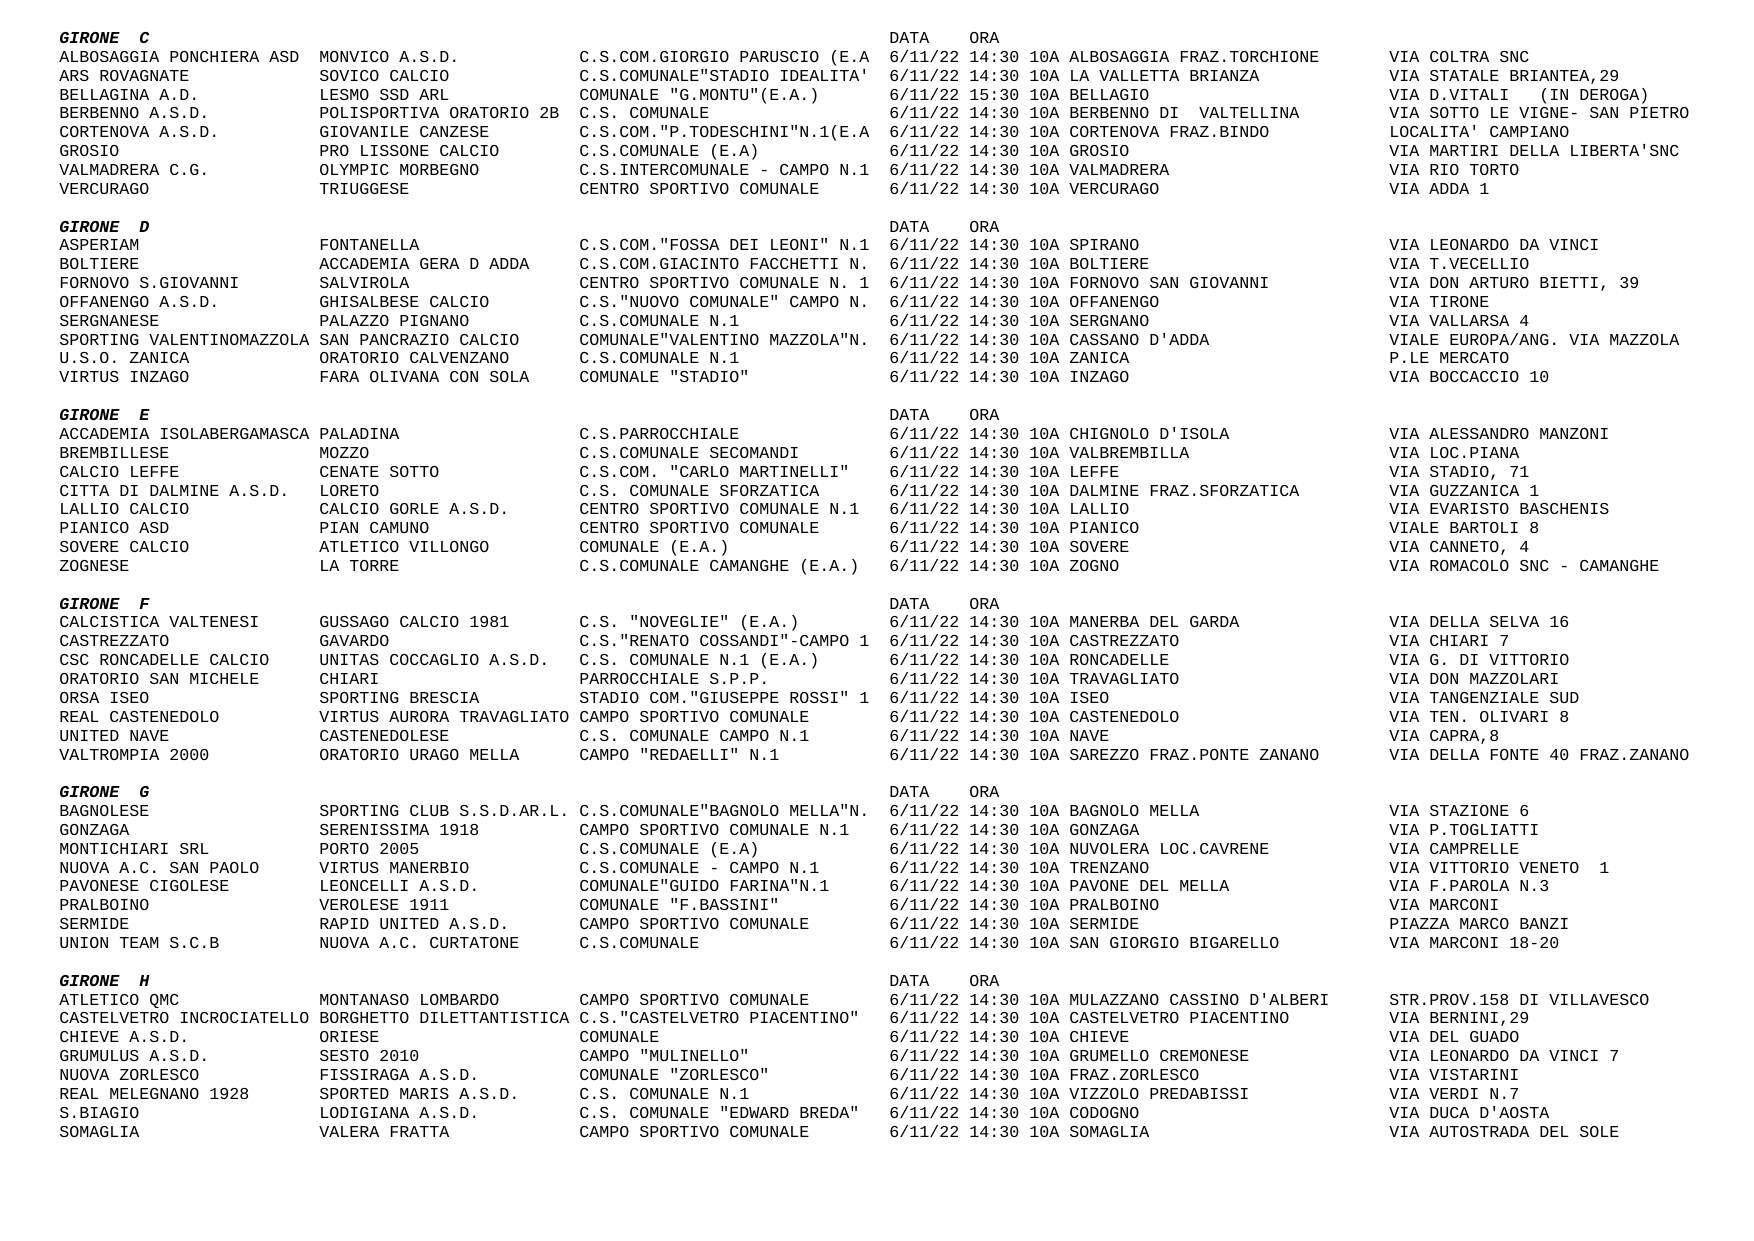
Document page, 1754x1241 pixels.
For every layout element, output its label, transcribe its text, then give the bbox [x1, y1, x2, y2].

text SPORTING VALENTINOMAZZOLA SAN PANCRAZIO CALCIO COMUNALE"VALENTINO MAZZOLA"N. 6/11/22 14:30 10A CASSANO D'ADDA VIALE EUROPA/ANG. VIA MAZZOLA [59, 331, 1695, 350]
text SOVERE CALCIO ATLETICO VILLONGO COMUNALE (E.A.) 6/11/22 14:30 10A SOVERE VIA CANNETO, 4 [59, 539, 1695, 557]
text BAGNOLESE SPORTING CLUB S.S.D.AR.L. C.S.COMUNALE"BAGNOLO MELLA"N. 6/11/22 14:30 10A BAGNOLO MELLA VIA STAZIONE 6 [59, 803, 1695, 821]
text ARS ROVAGNATE SOVICO CALCIO C.S.COMUNALE"STADIO IDEALITA' 6/11/22 14:30 10A LA VALLETTA BRIANZA VIA STATALE BRIANTEA,29 [59, 67, 1695, 86]
text CASTREZZATO GAVARDO C.S."RENATO COSSANDI"-CAMPO 1 6/11/22 14:30 10A CASTREZZATO VIA CHIARI 7 [59, 633, 1695, 652]
text PIANICO ASD PIAN CAMUNO CENTRO SPORTIVO COMUNALE 6/11/22 14:30 10A PIANICO VIALE BARTOLI 8 [59, 520, 1695, 539]
text REAL CASTENEDOLO VIRTUS AURORA TRAVAGLIATO CAMPO SPORTIVO COMUNALE 6/11/22 14:30 10A CASTENEDOLO VIA TEN. OLIVARI 8 [59, 708, 1695, 727]
text GIRONE D DATA ORA [59, 218, 1695, 237]
text BOLTIERE ACCADEMIA GERA D ADDA C.S.COM.GIACINTO FACCHETTI N. 6/11/22 14:30 10A BOLTIERE VIA T.VECELLIO [59, 256, 1695, 275]
text GIRONE C DATA ORA [59, 29, 1695, 48]
text ALBOSAGGIA PONCHIERA ASD MONVICO A.S.D. C.S.COM.GIORGIO PARUSCIO (E.A 6/11/22 14:30 10A ALBOSAGGIA FRAZ.TORCHIONE VIA COLTRA SNC [59, 48, 1695, 67]
text CHIEVE A.S.D. ORIESE COMUNALE 6/11/22 14:30 10A CHIEVE VIA DEL GUADO [59, 1029, 1695, 1048]
text VERCURAGO TRIUGGESE CENTRO SPORTIVO COMUNALE 6/11/22 14:30 10A VERCURAGO VIA ADDA 1 [59, 180, 1695, 199]
text VIRTUS INZAGO FARA OLIVANA CON SOLA COMUNALE "STADIO" 6/11/22 14:30 10A INZAGO VIA BOCCACCIO 10 [59, 369, 1695, 388]
text GONZAGA SERENISSIMA 1918 CAMPO SPORTIVO COMUNALE N.1 6/11/22 14:30 10A GONZAGA VIA P.TOGLIATTI [59, 821, 1695, 840]
text BERBENNO A.S.D. POLISPORTIVA ORATORIO 2B C.S. COMUNALE 6/11/22 14:30 10A BERBENNO DI VALTELLINA VIA SOTTO LE VIGNE- SAN PIETRO [59, 105, 1695, 124]
text GIRONE H DATA ORA [59, 972, 1695, 991]
text CALCIO LEFFE CENATE SOTTO C.S.COM. "CARLO MARTINELLI" 6/11/22 14:30 10A LEFFE VIA STADIO, 71 [59, 463, 1695, 482]
text FORNOVO S.GIOVANNI SALVIROLA CENTRO SPORTIVO COMUNALE N. 1 6/11/22 14:30 10A FORNOVO SAN GIOVANNI VIA DON ARTURO BIETTI, 39 [59, 275, 1695, 293]
text ORSA ISEO SPORTING BRESCIA STADIO COM."GIUSEPPE ROSSI" 1 6/11/22 14:30 10A ISEO VIA TANGENZIALE SUD [59, 689, 1695, 708]
text GRUMULUS A.S.D. SESTO 2010 CAMPO "MULINELLO" 6/11/22 14:30 10A GRUMELLO CREMONESE VIA LEONARDO DA VINCI 7 [59, 1048, 1695, 1067]
text ATLETICO QMC MONTANASO LOMBARDO CAMPO SPORTIVO COMUNALE 6/11/22 14:30 10A MULAZZANO CASSINO D'ALBERI STR.PROV.158 DI VILLAVESCO [59, 991, 1695, 1010]
text GIRONE G DATA ORA [59, 784, 1695, 803]
text REAL MELEGNANO 1928 SPORTED MARIS A.S.D. C.S. COMUNALE N.1 6/11/22 14:30 10A VIZZOLO PREDABISSI VIA VERDI N.7 [59, 1085, 1695, 1104]
text ZOGNESE LA TORRE C.S.COMUNALE CAMANGHE (E.A.) 6/11/22 14:30 10A ZOGNO VIA ROMACOLO SNC - CAMANGHE [59, 557, 1695, 576]
text CORTENOVA A.S.D. GIOVANILE CANZESE C.S.COM."P.TODESCHINI"N.1(E.A 6/11/22 14:30 10A CORTENOVA FRAZ.BINDO LOCALITA' CAMPIANO [59, 124, 1695, 143]
text MONTICHIARI SRL PORTO 2005 C.S.COMUNALE (E.A) 6/11/22 14:30 10A NUVOLERA LOC.CAVRENE VIA CAMPRELLE [59, 840, 1695, 859]
text ASPERIAM FONTANELLA C.S.COM."FOSSA DEI LEONI" N.1 6/11/22 14:30 10A SPIRANO VIA LEONARDO DA VINCI [59, 237, 1695, 256]
text CSC RONCADELLE CALCIO UNITAS COCCAGLIO A.S.D. C.S. COMUNALE N.1 (E.A.) 6/11/22 14:30 10A RONCADELLE VIA G. DI VITTORIO [59, 652, 1695, 671]
text UNITED NAVE CASTENEDOLESE C.S. COMUNALE CAMPO N.1 6/11/22 14:30 10A NAVE VIA CAPRA,8 [59, 727, 1695, 746]
text BELLAGINA A.D. LESMO SSD ARL COMUNALE "G.MONTU"(E.A.) 6/11/22 15:30 10A BELLAGIO VIA D.VITALI (IN DEROGA) [59, 86, 1695, 105]
text NUOVA A.C. SAN PAOLO VIRTUS MANERBIO C.S.COMUNALE - CAMPO N.1 6/11/22 14:30 10A TRENZANO VIA VITTORIO VENETO 1 [59, 859, 1695, 878]
text GIRONE F DATA ORA [59, 595, 1695, 614]
text OFFANENGO A.S.D. GHISALBESE CALCIO C.S."NUOVO COMUNALE" CAMPO N. 6/11/22 14:30 10A OFFANENGO VIA TIRONE [59, 293, 1695, 312]
text CASTELVETRO INCROCIATELLO BORGHETTO DILETTANTISTICA C.S."CASTELVETRO PIACENTINO" 6/11/22 14:30 10A CASTELVETRO PIACENTINO VIA BERNINI,29 [59, 1010, 1695, 1029]
text S.BIAGIO LODIGIANA A.S.D. C.S. COMUNALE "EDWARD BREDA" 6/11/22 14:30 10A CODOGNO VIA DUCA D'AOSTA [59, 1104, 1695, 1123]
text PAVONESE CIGOLESE LEONCELLI A.S.D. COMUNALE"GUIDO FARINA"N.1 6/11/22 14:30 10A PAVONE DEL MELLA VIA F.PAROLA N.3 [59, 878, 1695, 897]
text SOMAGLIA VALERA FRATTA CAMPO SPORTIVO COMUNALE 6/11/22 14:30 10A SOMAGLIA VIA AUTOSTRADA DEL SOLE [59, 1123, 1695, 1142]
text VALMADRERA C.G. OLYMPIC MORBEGNO C.S.INTERCOMUNALE - CAMPO N.1 6/11/22 14:30 10A VALMADRERA VIA RIO TORTO [59, 162, 1695, 180]
text SERMIDE RAPID UNITED A.S.D. CAMPO SPORTIVO COMUNALE 6/11/22 14:30 10A SERMIDE PIAZZA MARCO BANZI [59, 916, 1695, 934]
text PRALBOINO VEROLESE 1911 COMUNALE "F.BASSINI" 6/11/22 14:30 10A PRALBOINO VIA MARCONI [59, 897, 1695, 916]
text CITTA DI DALMINE A.S.D. LORETO C.S. COMUNALE SFORZATICA 6/11/22 14:30 10A DALMINE FRAZ.SFORZATICA VIA GUZZANICA 1 [59, 482, 1695, 501]
text SERGNANESE PALAZZO PIGNANO C.S.COMUNALE N.1 6/11/22 14:30 10A SERGNANO VIA VALLARSA 4 [59, 312, 1695, 331]
text ORATORIO SAN MICHELE CHIARI PARROCCHIALE S.P.P. 6/11/22 14:30 10A TRAVAGLIATO VIA DON MAZZOLARI [59, 671, 1695, 689]
text CALCISTICA VALTENESI GUSSAGO CALCIO 1981 C.S. "NOVEGLIE" (E.A.) 6/11/22 14:30 10A MANERBA DEL GARDA VIA DELLA SELVA 16 [59, 614, 1695, 633]
text ACCADEMIA ISOLABERGAMASCA PALADINA C.S.PARROCCHIALE 6/11/22 14:30 10A CHIGNOLO D'ISOLA VIA ALESSANDRO MANZONI [59, 426, 1695, 444]
text GROSIO PRO LISSONE CALCIO C.S.COMUNALE (E.A) 6/11/22 14:30 10A GROSIO VIA MARTIRI DELLA LIBERTA'SNC [59, 143, 1695, 162]
text U.S.O. ZANICA ORATORIO CALVENZANO C.S.COMUNALE N.1 6/11/22 14:30 10A ZANICA P.LE MERCATO [59, 350, 1695, 369]
text GIRONE E DATA ORA [59, 407, 1695, 426]
text UNION TEAM S.C.B NUOVA A.C. CURTATONE C.S.COMUNALE 6/11/22 14:30 10A SAN GIORGIO BIGARELLO VIA MARCONI 18-20 [59, 934, 1695, 953]
text NUOVA ZORLESCO FISSIRAGA A.S.D. COMUNALE "ZORLESCO" 6/11/22 14:30 10A FRAZ.ZORLESCO VIA VISTARINI [59, 1067, 1695, 1085]
text LALLIO CALCIO CALCIO GORLE A.S.D. CENTRO SPORTIVO COMUNALE N.1 6/11/22 14:30 10A LALLIO VIA EVARISTO BASCHENIS [59, 501, 1695, 520]
text VALTROMPIA 2000 ORATORIO URAGO MELLA CAMPO "REDAELLI" N.1 6/11/22 14:30 10A SAREZZO FRAZ.PONTE ZANANO VIA DELLA FONTE 40 FRAZ.ZANANO [59, 746, 1695, 765]
text BREMBILLESE MOZZO C.S.COMUNALE SECOMANDI 6/11/22 14:30 10A VALBREMBILLA VIA LOC.PIANA [59, 444, 1695, 463]
